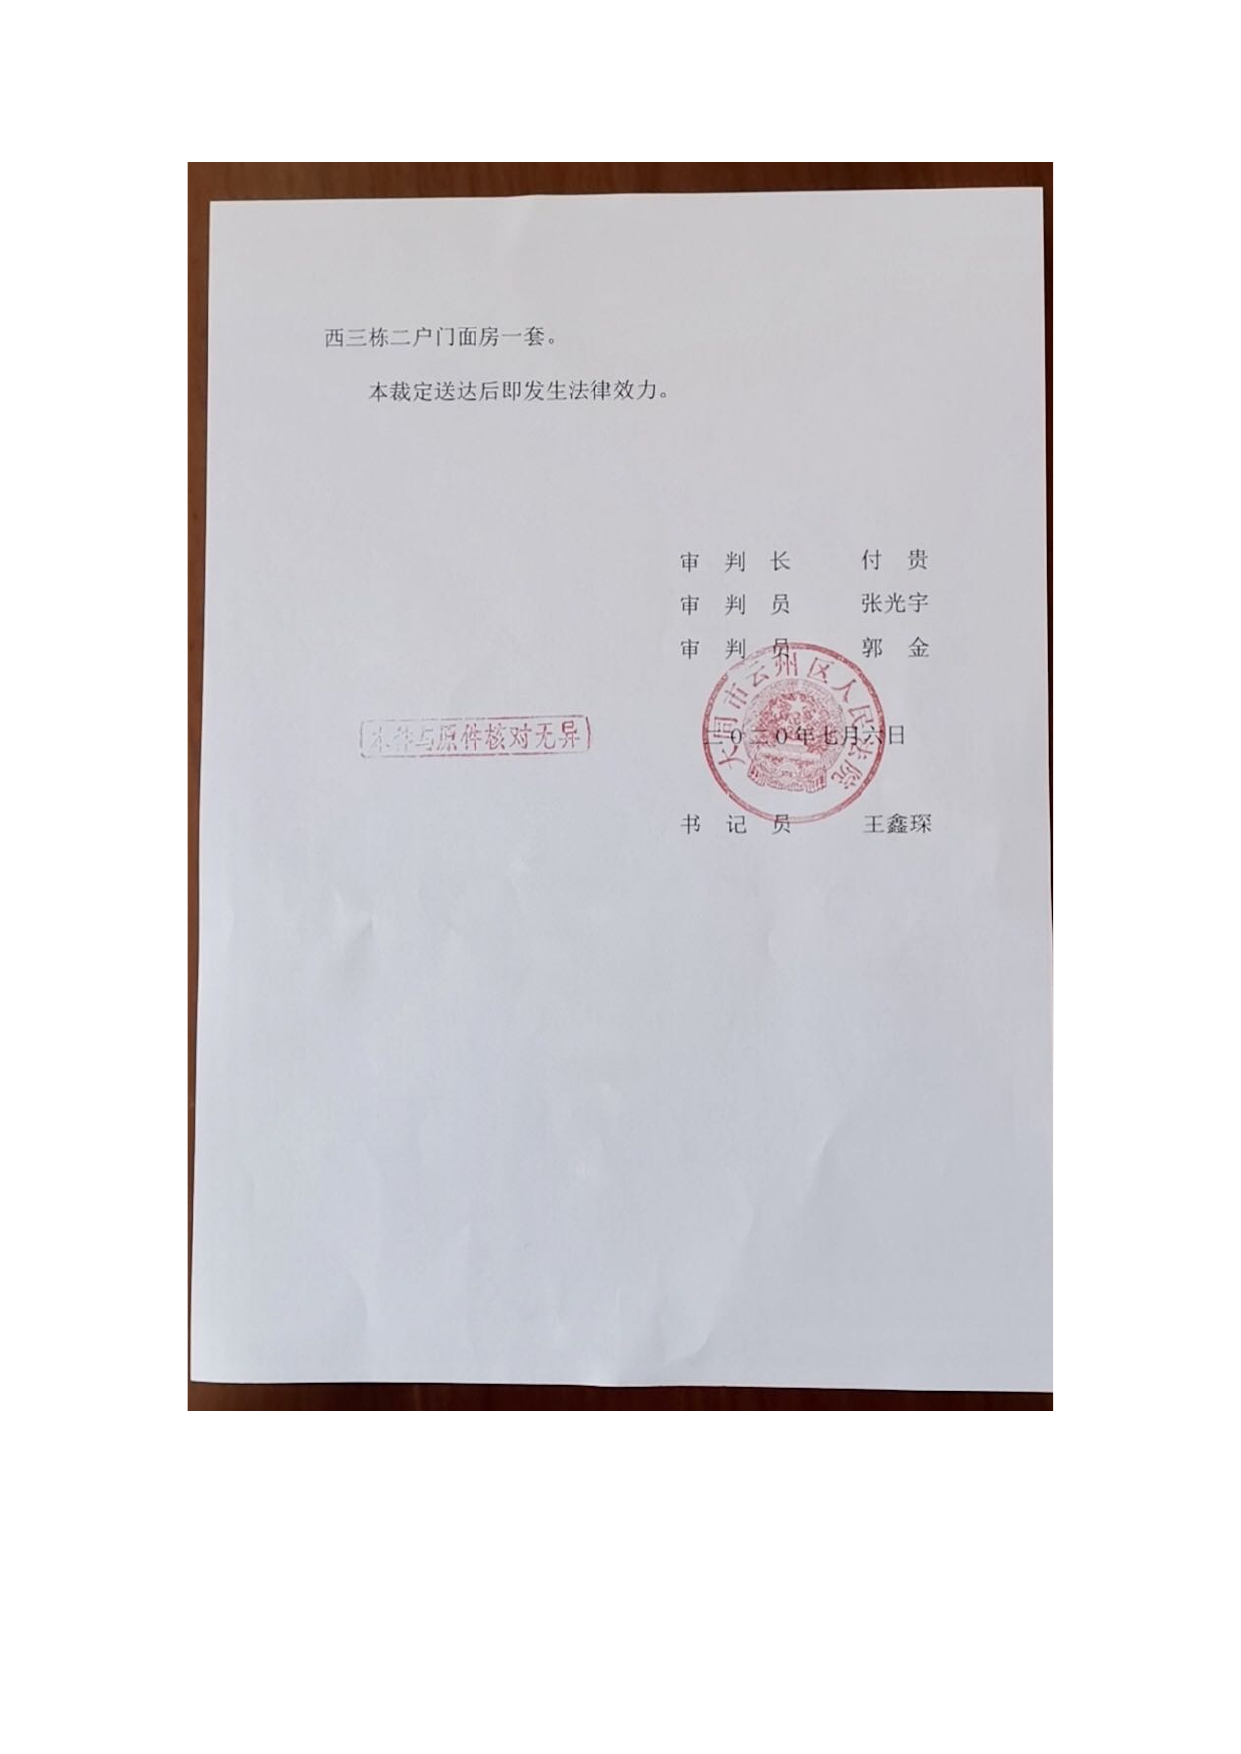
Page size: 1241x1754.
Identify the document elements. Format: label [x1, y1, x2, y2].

picture [187, 162, 1054, 1411]
